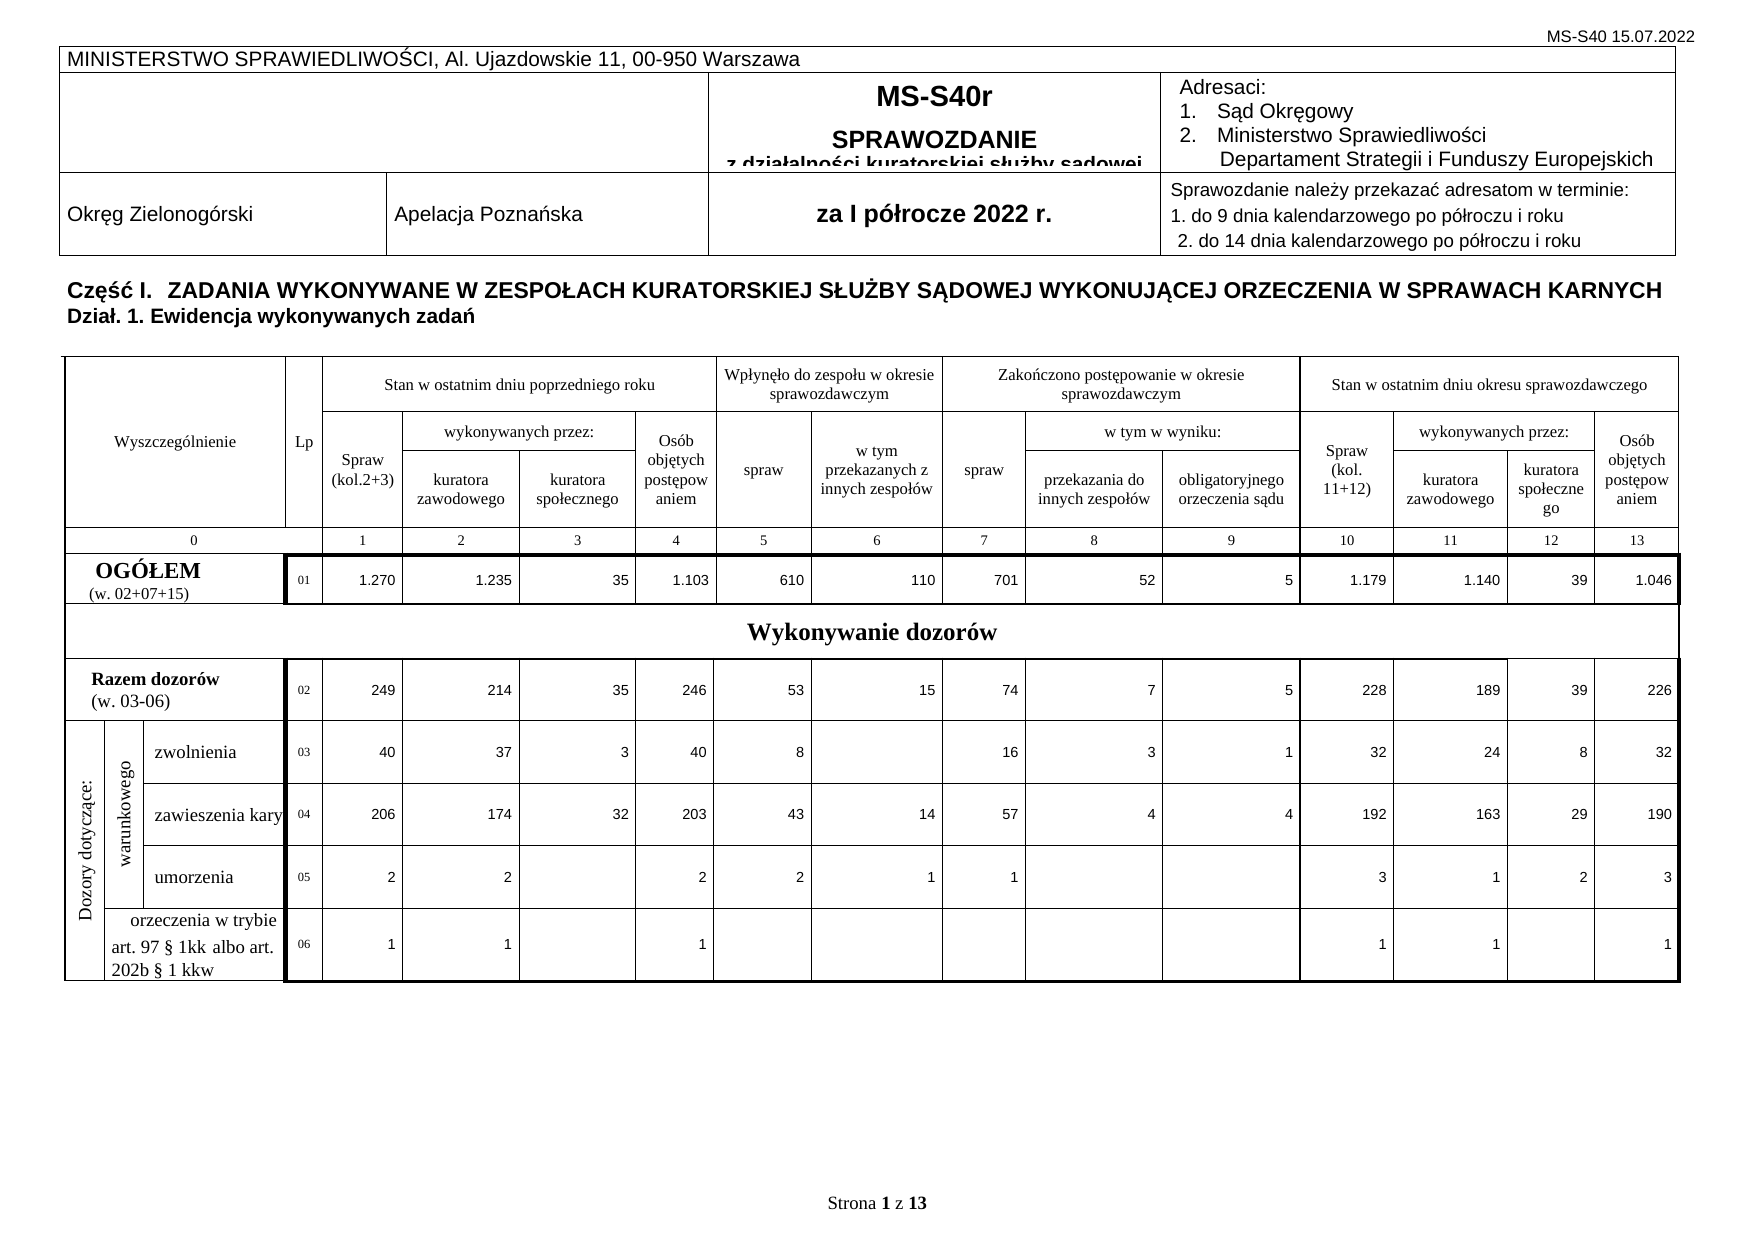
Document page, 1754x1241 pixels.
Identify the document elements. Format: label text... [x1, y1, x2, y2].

table_cell 40 [323, 721, 402, 782]
table_cell 206 [323, 784, 402, 845]
table_cell 5 [1163, 660, 1299, 720]
table_cell [943, 909, 1025, 980]
table_cell 2 [403, 846, 519, 907]
table_cell 4 [1163, 784, 1299, 845]
table_cell obligatoryjnego orzeczenia sądu [1163, 451, 1299, 527]
table_cell 1 [403, 909, 519, 980]
table_cell wykonywanych przez: [1394, 412, 1594, 450]
table_cell kuratora społecznego [520, 451, 635, 527]
table_cell 190 [1595, 784, 1677, 845]
table_cell 1.046 [1595, 557, 1677, 603]
table_cell 1.235 [403, 557, 519, 603]
table_cell Wykonywanie dozorów [66, 604, 1678, 657]
table_cell 32 [1301, 721, 1393, 782]
table_cell kuratora społecznego [1508, 451, 1594, 527]
table_cell [1508, 909, 1594, 980]
table_cell 13 [1595, 528, 1678, 553]
table_cell 2 [636, 846, 713, 907]
table_cell 1 [636, 909, 713, 980]
table_cell 2 [714, 846, 811, 907]
table_cell Wpłynęło do zespołu w okresie sprawozdawczym [717, 357, 942, 411]
table_cell 43 [714, 784, 811, 845]
table_cell 1.140 [1394, 557, 1507, 603]
table_cell 1 [1394, 846, 1507, 907]
table_cell Razem dozorów (w. 03-06) [66, 659, 283, 720]
table_cell 1 [812, 846, 942, 907]
table_cell kuratora zawodowego [1394, 451, 1507, 527]
table_cell orzeczenia w trybie art. 97 § 1kk albo art. 202b § 1 kkw [105, 909, 283, 980]
table_cell 8 [1026, 528, 1162, 553]
table_cell 04 [288, 784, 322, 845]
table_cell zwolnienia [144, 721, 283, 782]
table_cell 5 [1163, 557, 1299, 603]
table_cell Część I. ZADANIA WYKONYWANE W ZESPOŁACH KURATORSKIEJ SŁUŻBY SĄDOWEJ WYKONUJĄCEJ ORZECZENIA W SPRAWACH KARNYCH [60, 256, 1675, 303]
table_cell Adresaci: Sąd Okręgowy Ministerstwo Sprawiedliwości Departament Strategii i Funduszy Europejskich [1161, 73, 1675, 172]
table_header MINISTERSTWO SPRAWIEDLIWOŚCI, Al. Ujazdowskie 11, 00-950 Warszawa [60, 47, 1675, 72]
table_cell 15 [812, 660, 942, 720]
table_cell 57 [943, 784, 1025, 845]
table_cell [520, 846, 635, 907]
table_cell Osób objętych postępowaniem [1595, 412, 1678, 527]
table_cell 01 [288, 557, 322, 603]
table_cell [60, 73, 708, 172]
table_cell 1.179 [1301, 557, 1393, 603]
table_cell 4 [1026, 784, 1162, 845]
table_cell 39 [1508, 557, 1594, 603]
table_cell 163 [1394, 784, 1507, 845]
table_cell Okręg Zielonogórski [60, 173, 386, 254]
table_cell 1.103 [636, 557, 716, 603]
table_cell 610 [717, 557, 811, 603]
table_cell wykonywanych przez: [403, 412, 635, 450]
table_cell Sprawozdanie należy przekazać adresatom w terminie: 1. do 9 dnia kalendarzowego po półroczu i roku 2. do 14 dnia kalendarzowego po półroczu i roku [1161, 173, 1675, 254]
table_cell 2 [323, 846, 402, 907]
table_cell 32 [520, 784, 635, 845]
table_cell 203 [636, 784, 713, 845]
table_cell za I półrocze 2022 r. [709, 173, 1160, 254]
table_cell 214 [403, 660, 519, 720]
table_cell spraw [943, 412, 1025, 527]
table_cell 1 [943, 846, 1025, 907]
table_cell warunkowego [105, 721, 143, 907]
table_cell Stan w ostatnim dniu poprzedniego roku [323, 357, 716, 411]
table_cell w tym w wyniku: [1026, 412, 1299, 450]
table_cell 03 [288, 721, 322, 782]
table_cell 74 [943, 660, 1025, 720]
table_cell 701 [943, 557, 1025, 603]
table_cell Zakończono postępowanie w okresie sprawozdawczym [943, 357, 1299, 411]
table_cell 7 [943, 528, 1025, 553]
table_cell 52 [1026, 557, 1162, 603]
table_cell 4 [636, 528, 716, 553]
table_cell 24 [1394, 721, 1507, 782]
table_cell Spraw (kol. 11+12) [1301, 412, 1393, 527]
table_cell 7 [1026, 660, 1162, 720]
table_cell 12 [1508, 528, 1594, 553]
table_cell 32 [1595, 721, 1677, 782]
table_cell 6 [812, 528, 942, 553]
table_cell 3 [1026, 721, 1162, 782]
table_cell Osób objętych postępowaniem [636, 412, 716, 527]
table_cell 189 [1394, 660, 1507, 720]
table_cell 10 [1301, 528, 1393, 553]
table_cell [714, 909, 811, 980]
table_cell 1 [1394, 909, 1507, 980]
table_cell Lp [286, 357, 322, 527]
table_cell Spraw (kol.2+3) [323, 412, 402, 527]
table_cell kuratora zawodowego [403, 451, 519, 527]
table_cell 5 [717, 528, 811, 553]
table_cell OGÓŁEM (w. 02+07+15) [66, 554, 283, 603]
table_cell MS-S40r SPRAWOZDANIE z działalności kuratorskiej służby sądowej [709, 73, 1160, 172]
table_cell 39 [1508, 659, 1594, 720]
table_cell 3 [1595, 846, 1677, 907]
table_cell 8 [1508, 721, 1594, 782]
table_cell 06 [288, 909, 322, 980]
table_cell 1 [323, 909, 402, 980]
table_cell 192 [1301, 784, 1393, 845]
table_cell spraw [717, 412, 811, 527]
table_cell 37 [403, 721, 519, 782]
table_cell 1 [1163, 721, 1299, 782]
table_cell 3 [520, 528, 635, 553]
table_cell [812, 721, 942, 782]
table_cell 14 [812, 784, 942, 845]
table_cell 1 [1595, 909, 1677, 980]
table_cell Stan w ostatnim dniu okresu sprawozdawczego [1301, 357, 1678, 411]
table_cell 16 [943, 721, 1025, 782]
table_cell 1 [323, 528, 402, 553]
table_cell 35 [520, 557, 635, 603]
table_cell umorzenia [144, 846, 283, 907]
table_cell Apelacja Poznańska [387, 173, 708, 254]
table_cell 3 [520, 721, 635, 782]
table_cell 246 [636, 660, 713, 720]
table_cell 1.270 [323, 557, 402, 603]
table_cell [1026, 909, 1162, 980]
table_cell 174 [403, 784, 519, 845]
table_cell 226 [1595, 659, 1677, 720]
table_cell [1163, 909, 1299, 980]
table_cell [812, 909, 942, 980]
table_cell 9 [1163, 528, 1299, 553]
table_cell [520, 909, 635, 980]
table_cell 11 [1394, 528, 1507, 553]
table_cell Dozory dotyczące: [66, 721, 104, 980]
table_cell w tym przekazanych z innych zespołów [812, 412, 942, 527]
table_cell 8 [714, 721, 811, 782]
table_cell 110 [812, 557, 942, 603]
table_cell przekazania do innych zespołów [1026, 451, 1162, 527]
table_cell 0 [66, 528, 322, 553]
table_cell 249 [323, 660, 402, 720]
table_cell 2 [403, 528, 519, 553]
table_cell 228 [1301, 660, 1393, 720]
table_cell 40 [636, 721, 713, 782]
table_cell 2 [1508, 846, 1594, 907]
table_cell 53 [714, 660, 811, 720]
table_cell 05 [288, 846, 322, 907]
table_cell [1026, 846, 1162, 907]
table_cell 1 [1301, 909, 1393, 980]
table_cell 02 [288, 660, 322, 720]
table_cell zawieszenia kary [144, 784, 283, 845]
table_cell Wyszczególnienie [66, 357, 285, 527]
table_cell 3 [1301, 846, 1393, 907]
table_cell 29 [1508, 784, 1594, 845]
table_cell Dział. 1. Ewidencja wykonywanych zadań [60, 304, 1675, 356]
table_cell [1163, 846, 1299, 907]
table_cell 35 [520, 660, 635, 720]
